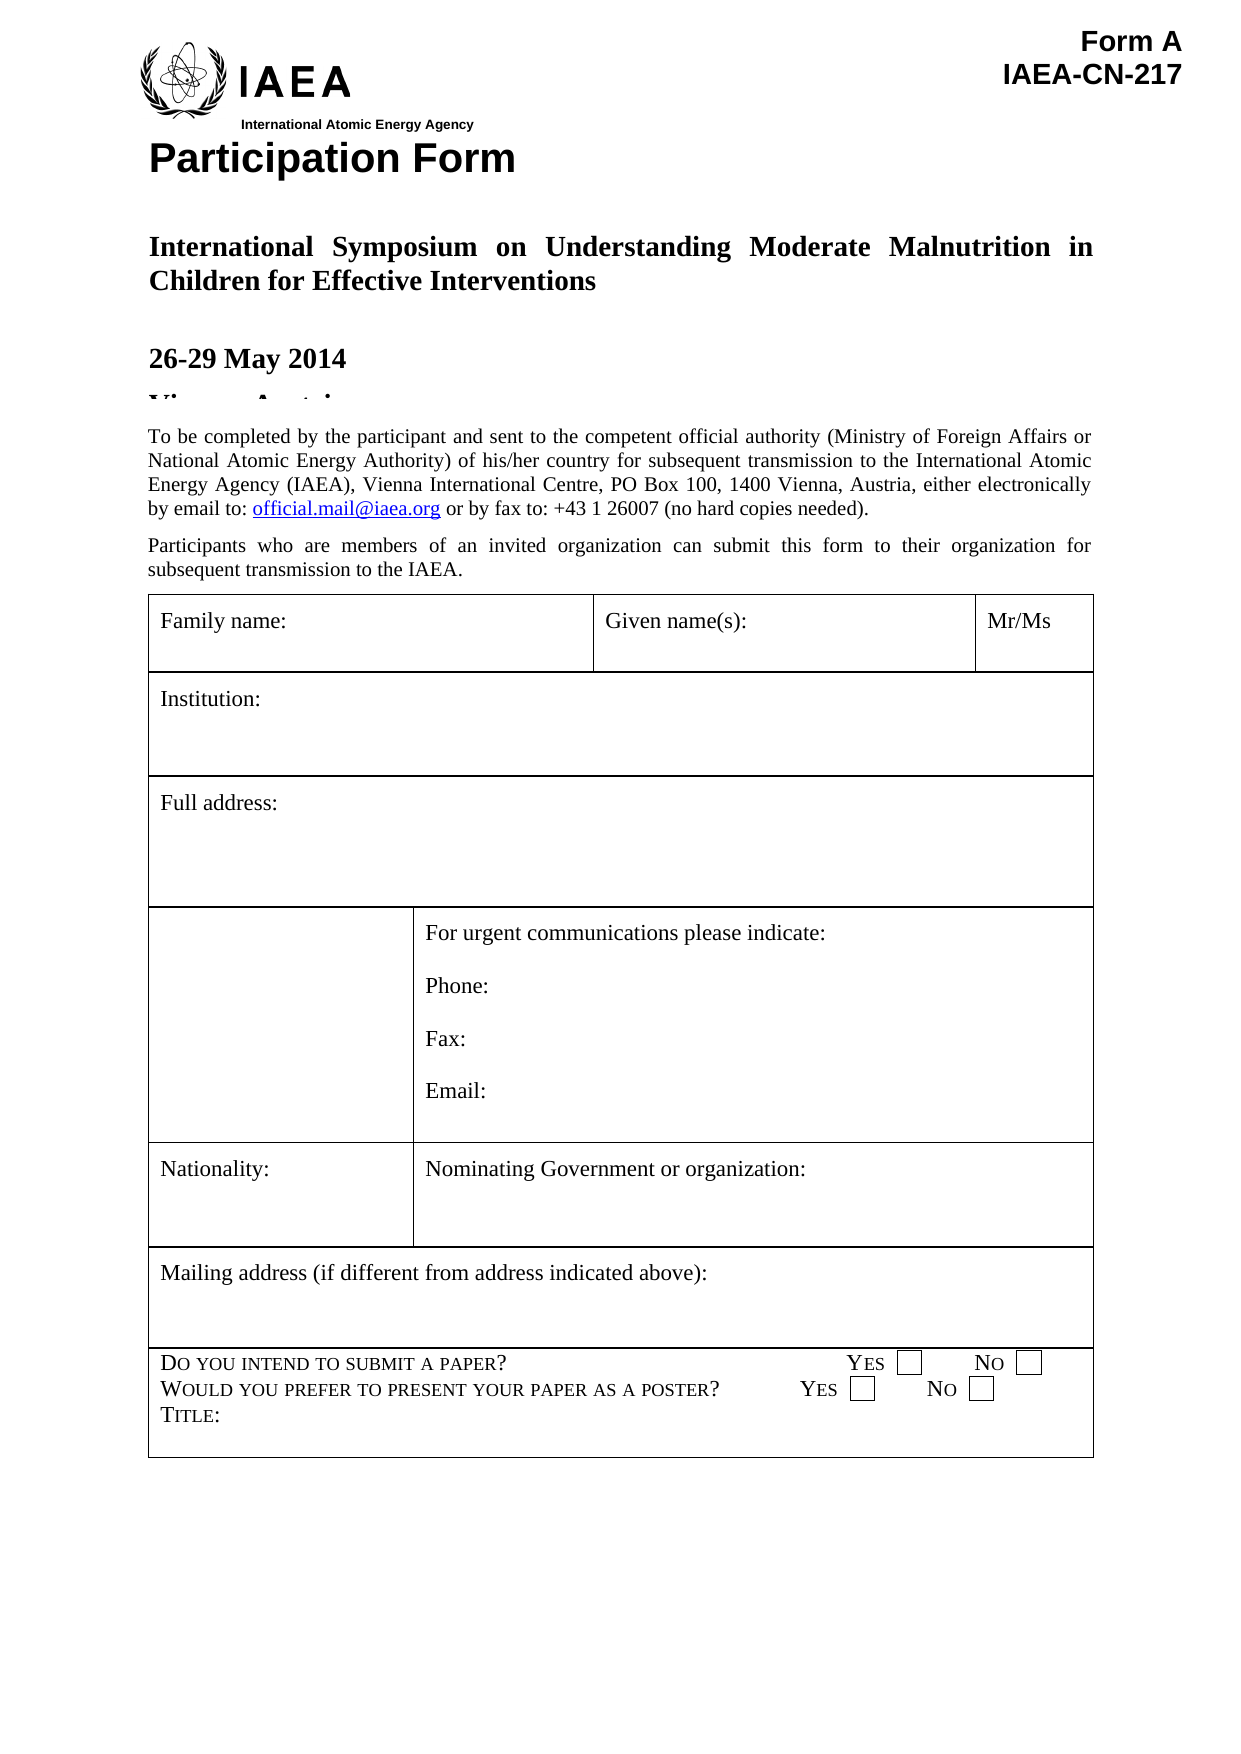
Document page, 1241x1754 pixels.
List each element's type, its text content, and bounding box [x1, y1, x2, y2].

table_cell Nominating Government or organization: [414, 1143, 1093, 1246]
picture [240, 66, 351, 97]
table_cell [149, 908, 413, 1142]
table_cell Do you intend to submit a paper? Yes No Would you prefer to present your paper as a poster? Yes No Title: [149, 1349, 1093, 1457]
table_header Family name: [149, 595, 593, 671]
table_cell Nationality: [149, 1143, 413, 1246]
table_cell Full address: [149, 777, 1093, 906]
text Participants who are members of an invited organization can submit this form to their organization for subsequent transmission to the IAEA. [148, 533, 1092, 581]
table_header Mr/Ms [976, 595, 1093, 671]
table_header Participation Form International Symposium on Understanding Moderate Malnutrition in Children for Effective Interventions 26-29 May 2014 Vienna, Austria Vienna, Austria 30 September–4 October 2013 [149, 133, 1094, 399]
table_cell Mailing address (if different from address indicated above): [149, 1248, 1093, 1347]
table_cell Institution: [149, 673, 1093, 775]
picture [140, 42, 227, 119]
text To be completed by the participant and sent to the competent official authority (Ministry of Foreign Affairs or National Atomic Energy Authority) of his/her country for subsequent transmission to the International Atomic Energy Agency (IAEA), Vienna International Centre, PO Box 100, 1400 Vienna, Austria, either electronically by email to: official.mail@iaea.org or by fax to: +43 1 26007 (no hard copies needed). [148, 424, 1092, 520]
table_header Given name(s): [594, 595, 975, 671]
table_cell For urgent communications please indicate: Phone: Fax: Email: [414, 908, 1093, 1142]
